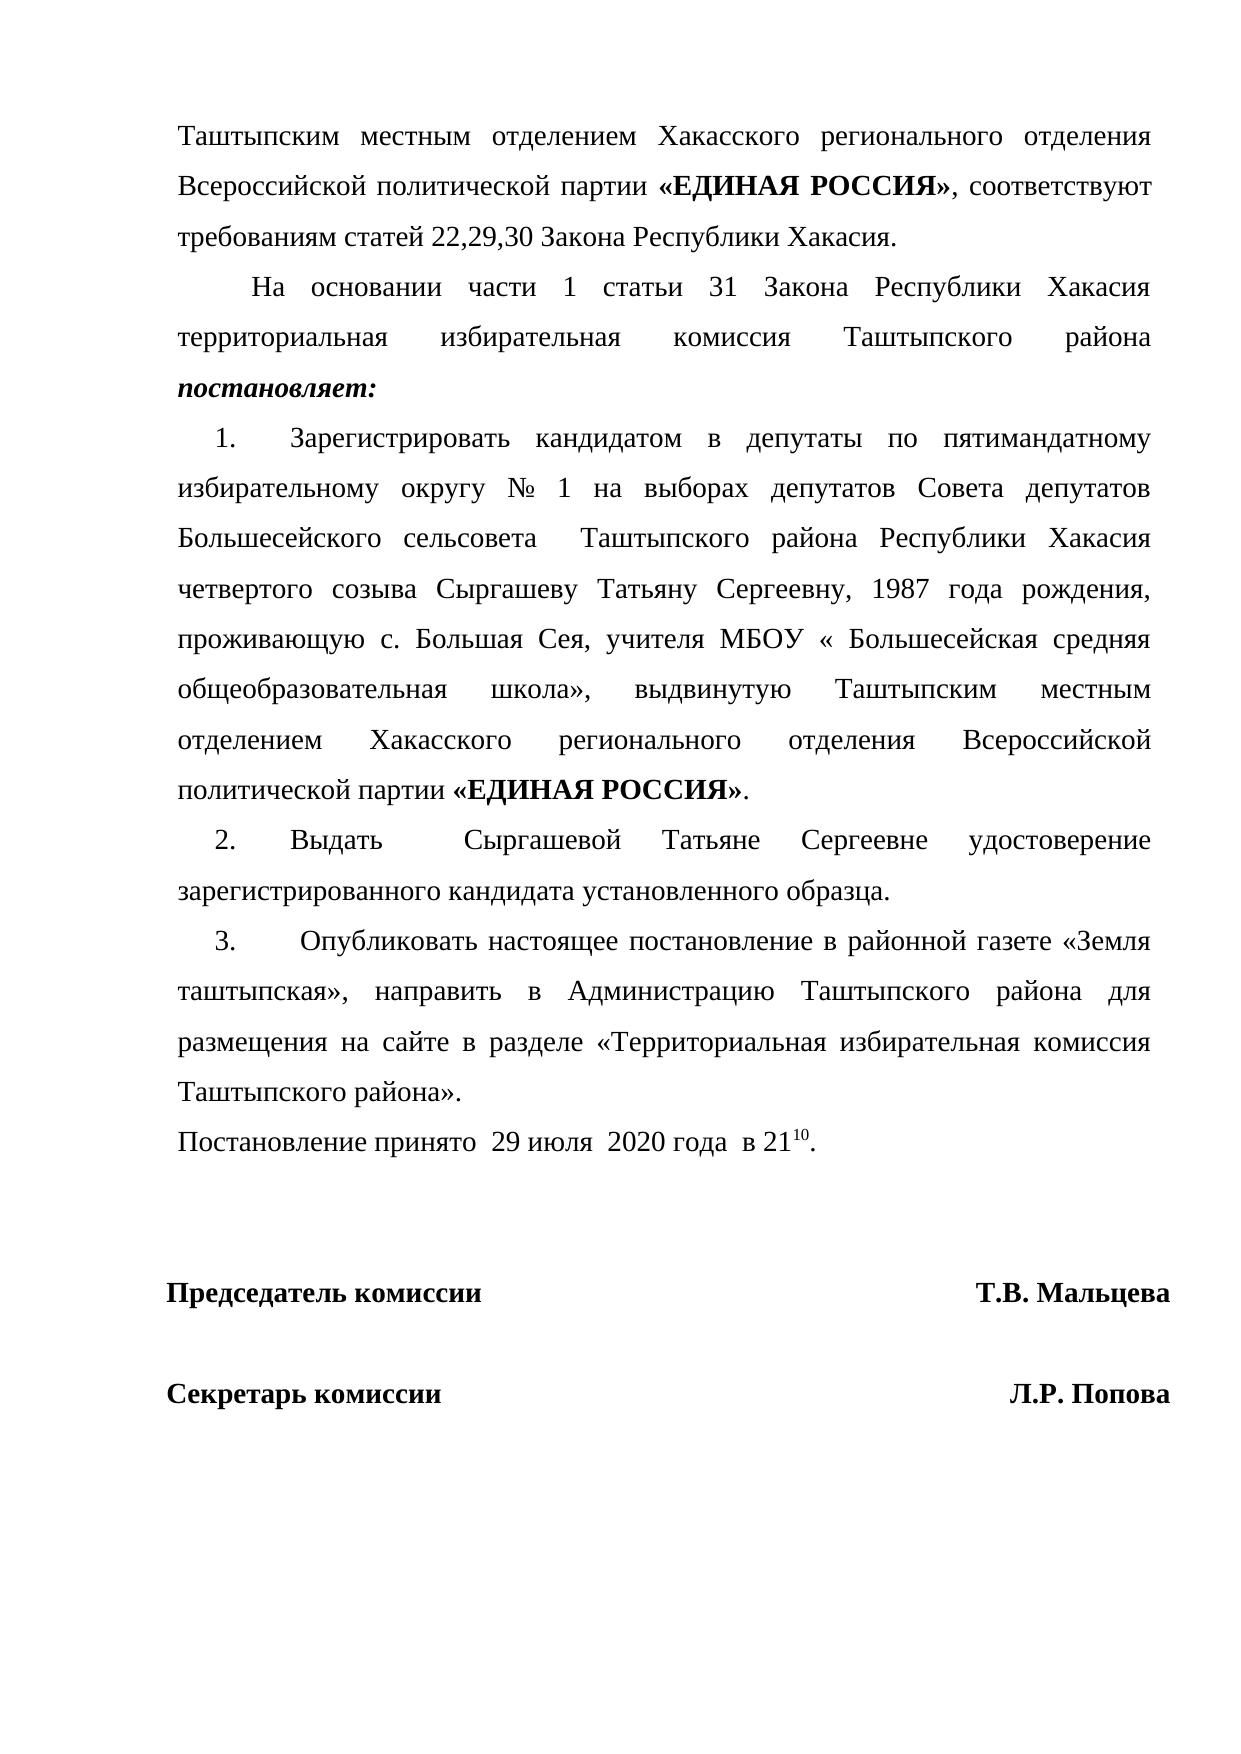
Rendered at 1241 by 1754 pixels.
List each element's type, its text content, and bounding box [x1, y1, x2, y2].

list Опубликовать настоящее постановление в районной газете «Земля таштыпская», направить в Администрацию Таштыпского района для размещения на сайте в разделе «Территориальная избирательная комиссия Таштыпского района». [177, 923, 1152, 1108]
table_cell Секретарь комиссии [155, 1309, 671, 1409]
list Зарегистрировать кандидатом в депутаты по пятимандатному избирательному округу № 1 на выборах депутатов Совета депутатов Большесейского сельсовета Таштыпского района Республики Хакасия четвертого созыва Сыргашеву Татьяну Сергеевну, 1987 года рождения, проживающую с. Большая Сея, учителя МБОУ « Большесейская средняя общеобразовательная школа», выдвинутую Таштыпским местным отделением Хакасского регионального отделения Всероссийской политической партии «ЕДИНАЯ РОССИЯ». [177, 420, 1152, 806]
table_cell Л.Р. Попова [671, 1309, 1181, 1409]
text Постановление принято 29 июля 2020 года в 2110. [177, 1124, 1152, 1158]
list Выдать Сыргашевой Татьяне Сергеевне удостоверение зарегистрированного кандидата установленного образца. [177, 822, 1152, 906]
text На основании части 1 статьи 31 Закона Республики Хакасия территориальная избирательная комиссия Таштыпского района постановляет: [177, 269, 1152, 403]
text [177, 118, 1152, 252]
table_header Председатель комиссии [155, 1175, 671, 1309]
table_header Т.В. Мальцева [671, 1175, 1181, 1309]
